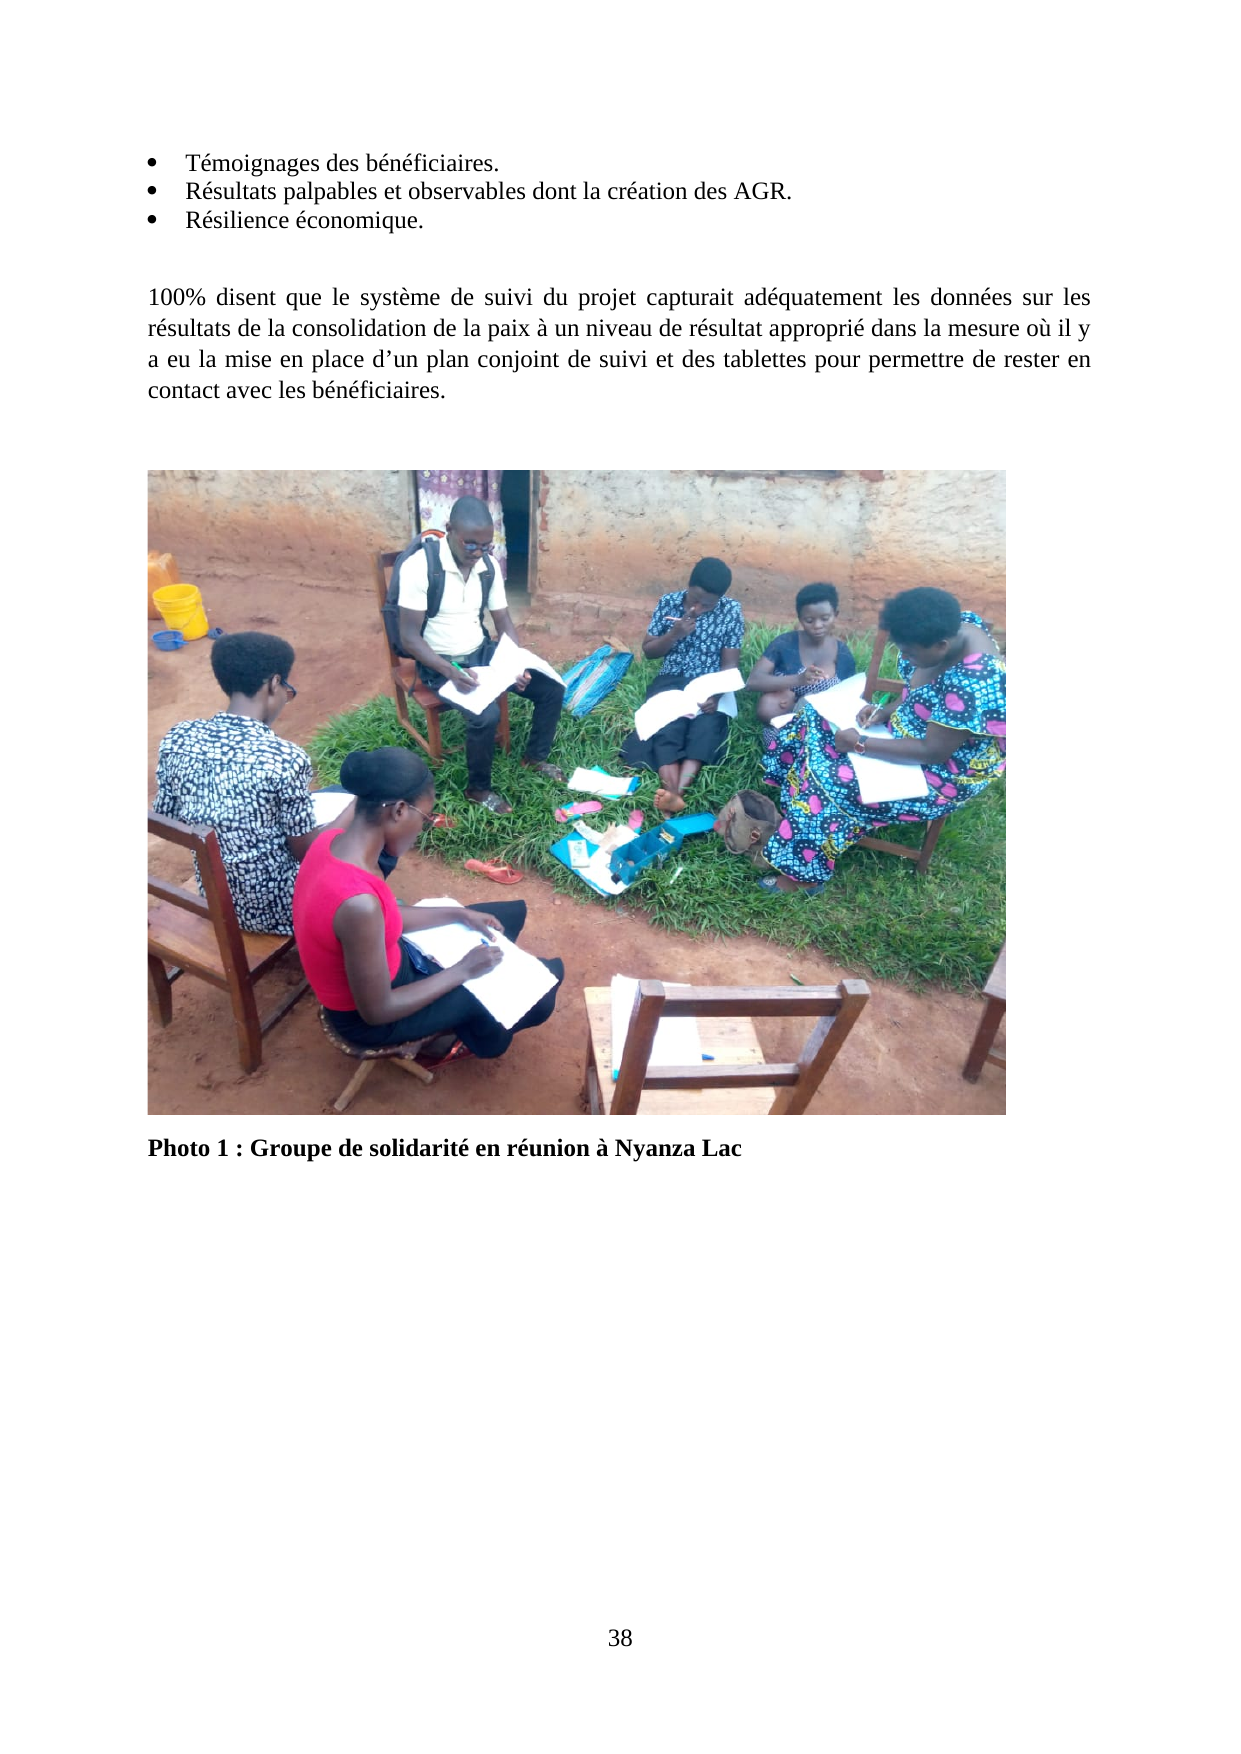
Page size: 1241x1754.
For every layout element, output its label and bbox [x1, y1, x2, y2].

picture [147, 470, 1006, 1115]
